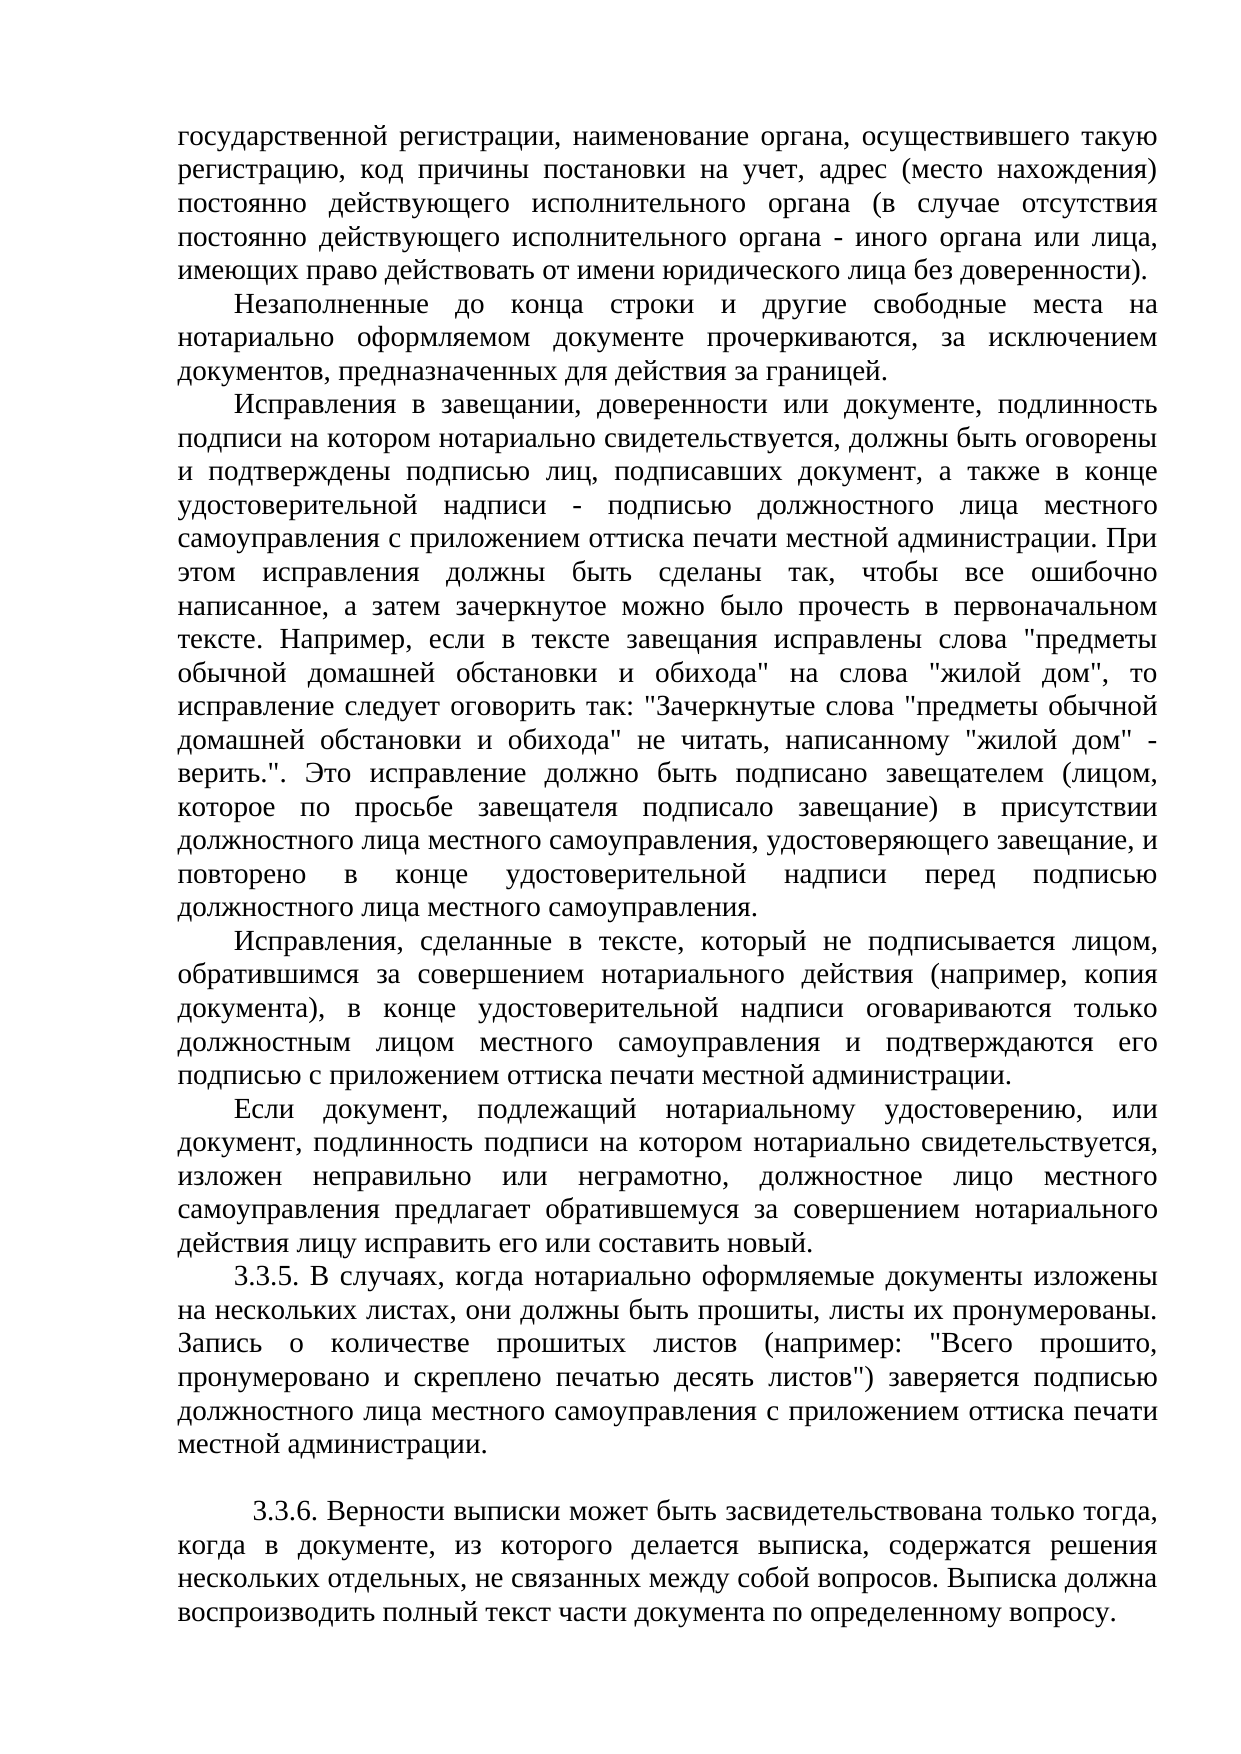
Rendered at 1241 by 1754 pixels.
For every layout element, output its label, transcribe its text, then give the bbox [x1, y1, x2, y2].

text Если документ, подлежащий нотариальному удостоверению, или документ, подлинность подписи на котором нотариально свидетельствуется, изложен неправильно или неграмотно, должностное лицо местного самоуправления предлагает обратившемуся за совершением нотариального действия лицу исправить его или составить новый. [177, 1091, 1158, 1258]
text Исправления, сделанные в тексте, который не подписывается лицом, обратившимся за совершением нотариального действия (например, копия документа), в конце удостоверительной надписи оговариваются только должностным лицом местного самоуправления и подтверждаются его подписью с приложением оттиска печати местной администрации. [177, 923, 1158, 1091]
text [177, 118, 1158, 286]
text 3.3.5. В случаях, когда нотариально оформляемые документы изложены на нескольких листах, они должны быть прошиты, листы их пронумерованы. Запись о количестве прошитых листов (например: "Всего прошито, пронумеровано и скреплено печатью десять листов") заверяется подписью должностного лица местного самоуправления с приложением оттиска печати местной администрации. [177, 1258, 1158, 1460]
text Незаполненные до конца строки и другие свободные места на нотариально оформляемом документе прочеркиваются, за исключением документов, предназначенных для действия за границей. [177, 286, 1158, 386]
text Исправления в завещании, доверенности или документе, подлинность подписи на котором нотариально свидетельствуется, должны быть оговорены и подтверждены подписью лиц, подписавших документ, а также в конце удостоверительной надписи - подписью должностного лица местного самоуправления с приложением оттиска печати местной администрации. При этом исправления должны быть сделаны так, чтобы все ошибочно написанное, а затем зачеркнутое можно было прочесть в первоначальном тексте. Например, если в тексте завещания исправлены слова "предметы обычной домашней обстановки и обихода" на слова "жилой дом", то исправление следует оговорить так: "Зачеркнутые слова "предметы обычной домашней обстановки и обихода" не читать, написанному "жилой дом" - верить.". Это исправление должно быть подписано завещателем (лицом, которое по просьбе завещателя подписало завещание) в присутствии должностного лица местного самоуправления, удостоверяющего завещание, и повторено в конце удостоверительной надписи перед подписью должностного лица местного самоуправления. [177, 386, 1158, 923]
text 3.3.6. Верности выписки может быть засвидетельствована только тогда, когда в документе, из которого делается выписка, содержатся решения нескольких отдельных, не связанных между собой вопросов. Выписка должна воспроизводить полный текст части документа по определенному вопросу. [177, 1493, 1158, 1627]
